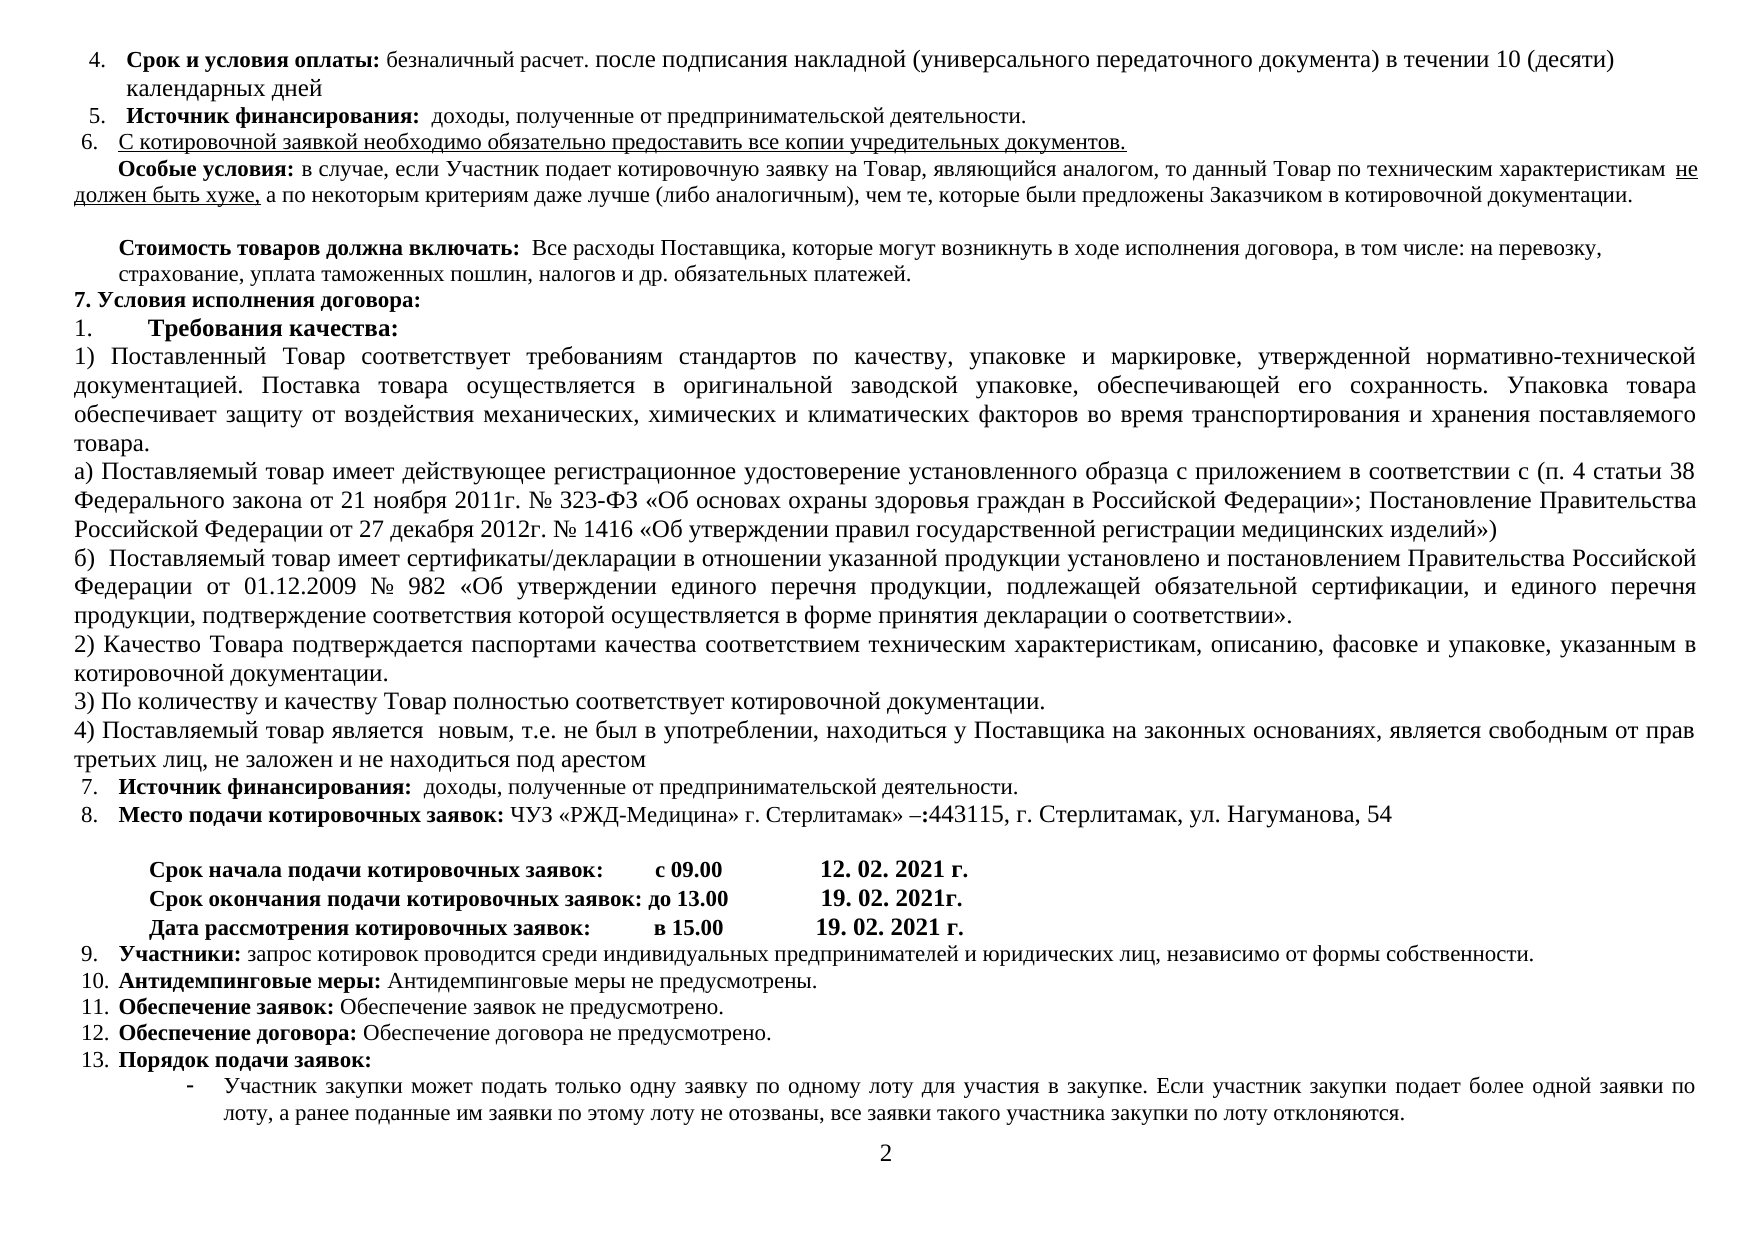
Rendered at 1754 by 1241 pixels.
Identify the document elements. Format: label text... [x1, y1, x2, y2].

list Срок и условия оплаты: безналичный расчет. после подписания накладной (универсального передаточного документа) в течении 10 (десяти) календарных дней [89, 44, 1698, 102]
list Обеспечение договора: Обеспечение договора не предусмотрено. [81, 1019, 1698, 1046]
text 4) Поставляемый товар является новым, т.е. не был в употреблении, находиться у Поставщика на законных основаниях, является свободным от прав третьих лиц, не заложен и не находиться под арестом [74, 715, 1698, 773]
list Источник финансирования: доходы, полученные от предпринимательской деятельности. [81, 773, 1698, 799]
list Особые условия: в случае, если Участник подает котировочную заявку на Товар, являющийся аналогом, то данный Товар по техническим характеристикам не должен быть хуже, а по некоторым критериям даже лучше (либо аналогичным), чем те, которые были предложены Заказчиком в котировочной документации. [74, 154, 1698, 207]
list С котировочной заявкой необходимо обязательно предоставить все копии учредительных документов. [81, 128, 1698, 154]
text Срок окончания подачи котировочных заявок: до 13.00 19. 02. 2021г. [74, 883, 1698, 912]
subtitle 7. Условия исполнения договора: [74, 286, 1698, 313]
list Источник финансирования: доходы, полученные от предпринимательской деятельности. [89, 102, 1698, 128]
list Место подачи котировочных заявок: ЧУЗ «РЖД-Медицина» г. Стерлитамак» –:443115, г. Стерлитамак, ул. Нагуманова, 54 [81, 799, 1698, 828]
text 1. Требования качества: [74, 313, 1698, 341]
list Стоимость товаров должна включать: Все расходы Поставщика, которые могут возникнуть в ходе исполнения договора, в том числе: на перевозку, страхование, уплата таможенных пошлин, налогов и др. обязательных платежей. [118, 234, 1698, 286]
text Дата рассмотрения котировочных заявок: в 15.00 19. 02. 2021 г. [74, 912, 1698, 940]
list Антидемпинговые меры: Антидемпинговые меры не предусмотрены. [81, 967, 1698, 993]
text а) Поставляемый товар имеет действующее регистрационное удостоверение установленного образца с приложением в соответствии с (п. 4 статьи 38 Федерального закона от 21 ноября 2011г. № 323-ФЗ «Об основах охраны здоровья граждан в Российской Федерации»; Постановление Правительства Российской Федерации от 27 декабря 2012г. № 1416 «Об утверждении правил государственной регистрации медицинских изделий») [74, 456, 1698, 543]
list Обеспечение заявок: Обеспечение заявок не предусмотрено. [81, 993, 1698, 1019]
list Участники: запрос котировок проводится среди индивидуальных предпринимателей и юридических лиц, независимо от формы собственности. [81, 940, 1698, 967]
text 2) Качество Товара подтверждается паспортами качества соответствием техническим характеристикам, описанию, фасовке и упаковке, указанным в котировочной документации. [74, 629, 1698, 686]
text б) Поставляемый товар имеет сертификаты/декларации в отношении указанной продукции установлено и постановлением Правительства Российской Федерации от 01.12.2009 № 982 «Об утверждении единого перечня продукции, подлежащей обязательной сертификации, и единого перечня продукции, подтверждение соответствия которой осуществляется в форме принятия декларации о соответствии». [74, 543, 1698, 629]
text 1) Поставленный Товар соответствует требованиям стандартов по качеству, упаковке и маркировке, утвержденной нормативно-технической документацией. Поставка товара осуществляется в оригинальной заводской упаковке, обеспечивающей его сохранность. Упаковка товара обеспечивает защиту от воздействия механических, химических и климатических факторов во время транспортирования и хранения поставляемого товара. [74, 341, 1698, 456]
list Порядок подачи заявок: [81, 1046, 1698, 1072]
list Участник закупки может подать только одну заявку по одному лоту для участия в закупке. Если участник закупки подает более одной заявки по лоту, а ранее поданные им заявки по этому лоту не отозваны, все заявки такого участника закупки по лоту отклоняются. [186, 1072, 1698, 1125]
text Срок начала подачи котировочных заявок: с 09.00 12. 02. 2021 г. [74, 854, 1698, 883]
text 3) По количеству и качеству Товар полностью соответствует котировочной документации. [74, 686, 1698, 715]
